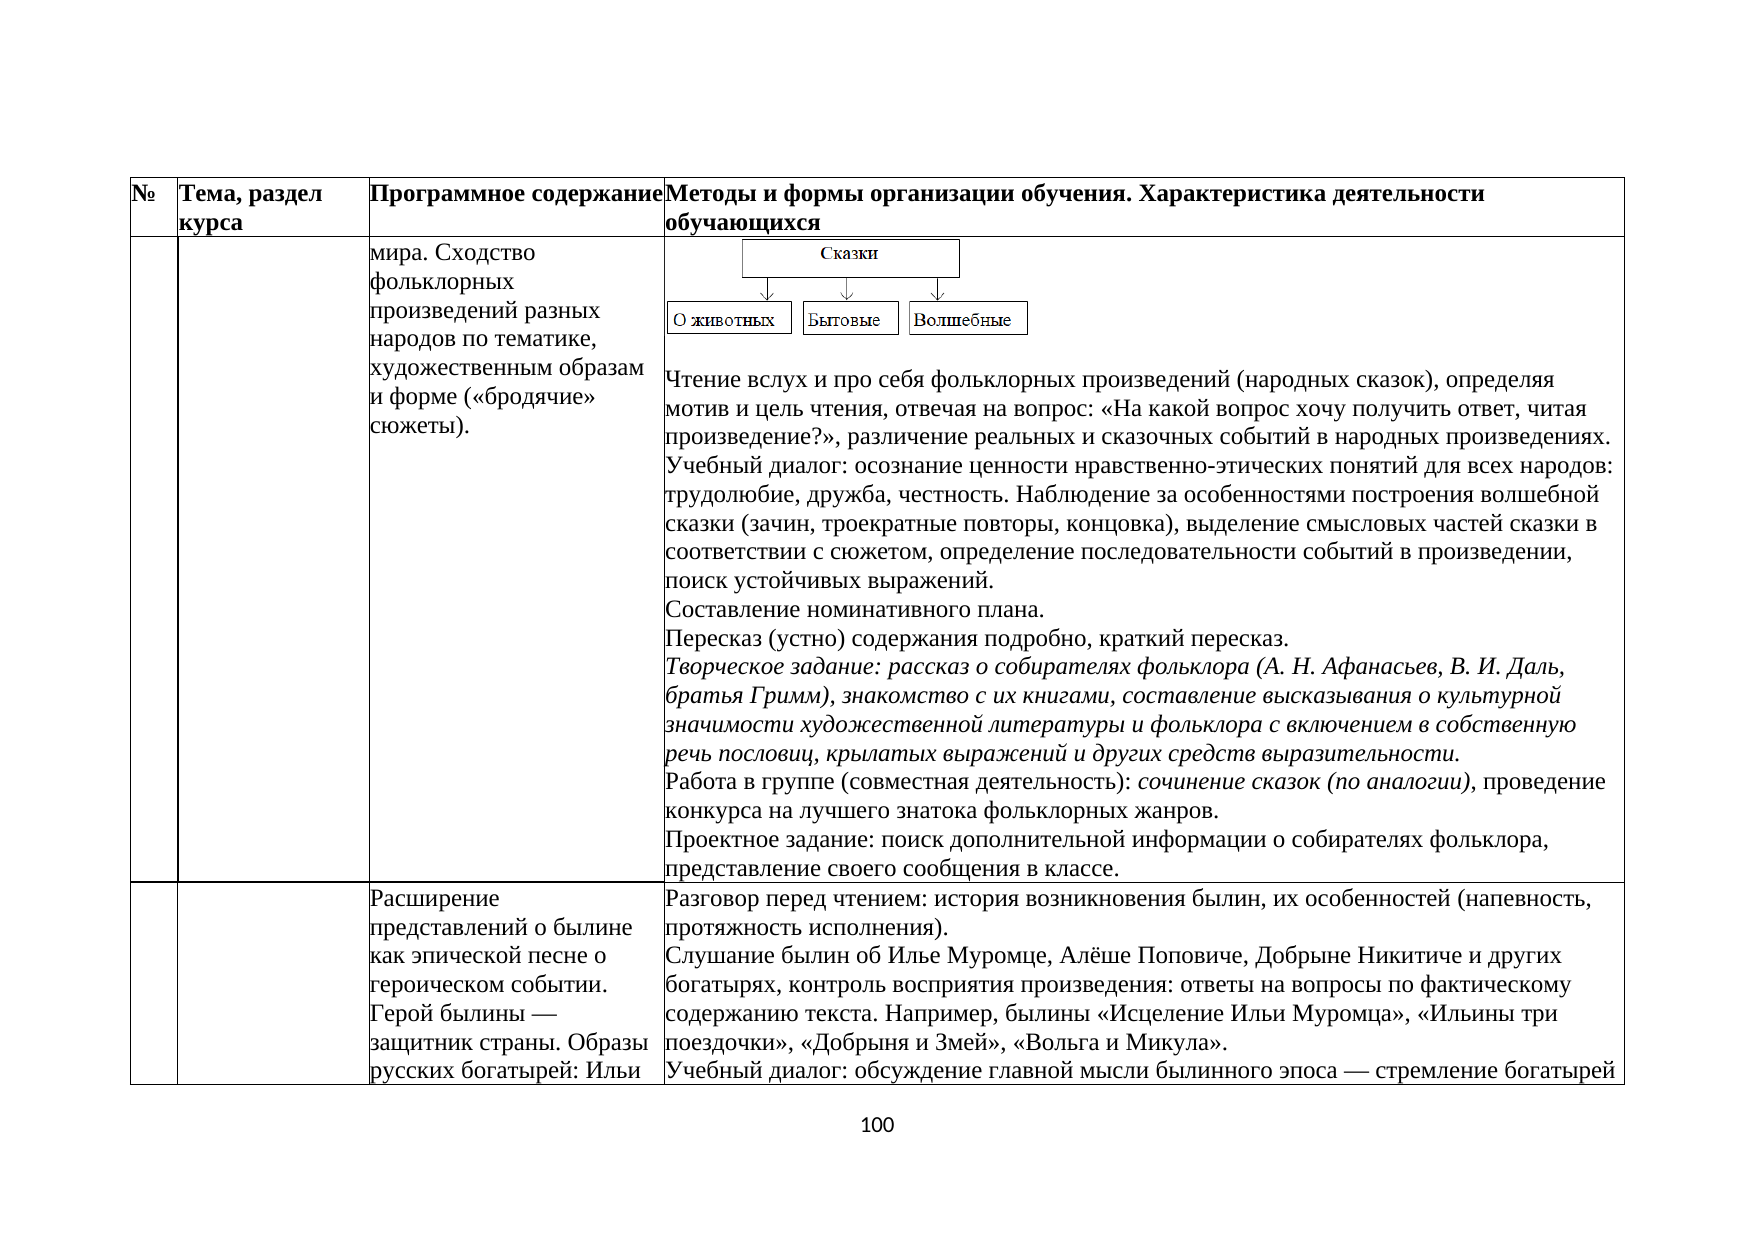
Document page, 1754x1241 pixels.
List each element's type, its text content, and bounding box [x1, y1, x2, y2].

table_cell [665, 883, 1624, 1084]
picture [664, 237, 1030, 336]
table_cell 2 [131, 237, 177, 881]
table_cell [131, 883, 177, 1084]
table_cell [178, 883, 369, 1084]
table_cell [665, 237, 1624, 881]
table_header Методы и формы организации обучения. Характеристика деятельности обучающихся [665, 178, 1624, 236]
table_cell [370, 237, 664, 881]
table_header № [131, 178, 177, 236]
table_header Программное содержание [370, 178, 664, 236]
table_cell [179, 237, 369, 881]
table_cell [370, 883, 664, 1084]
table_header Тема, раздел курса [178, 178, 369, 236]
